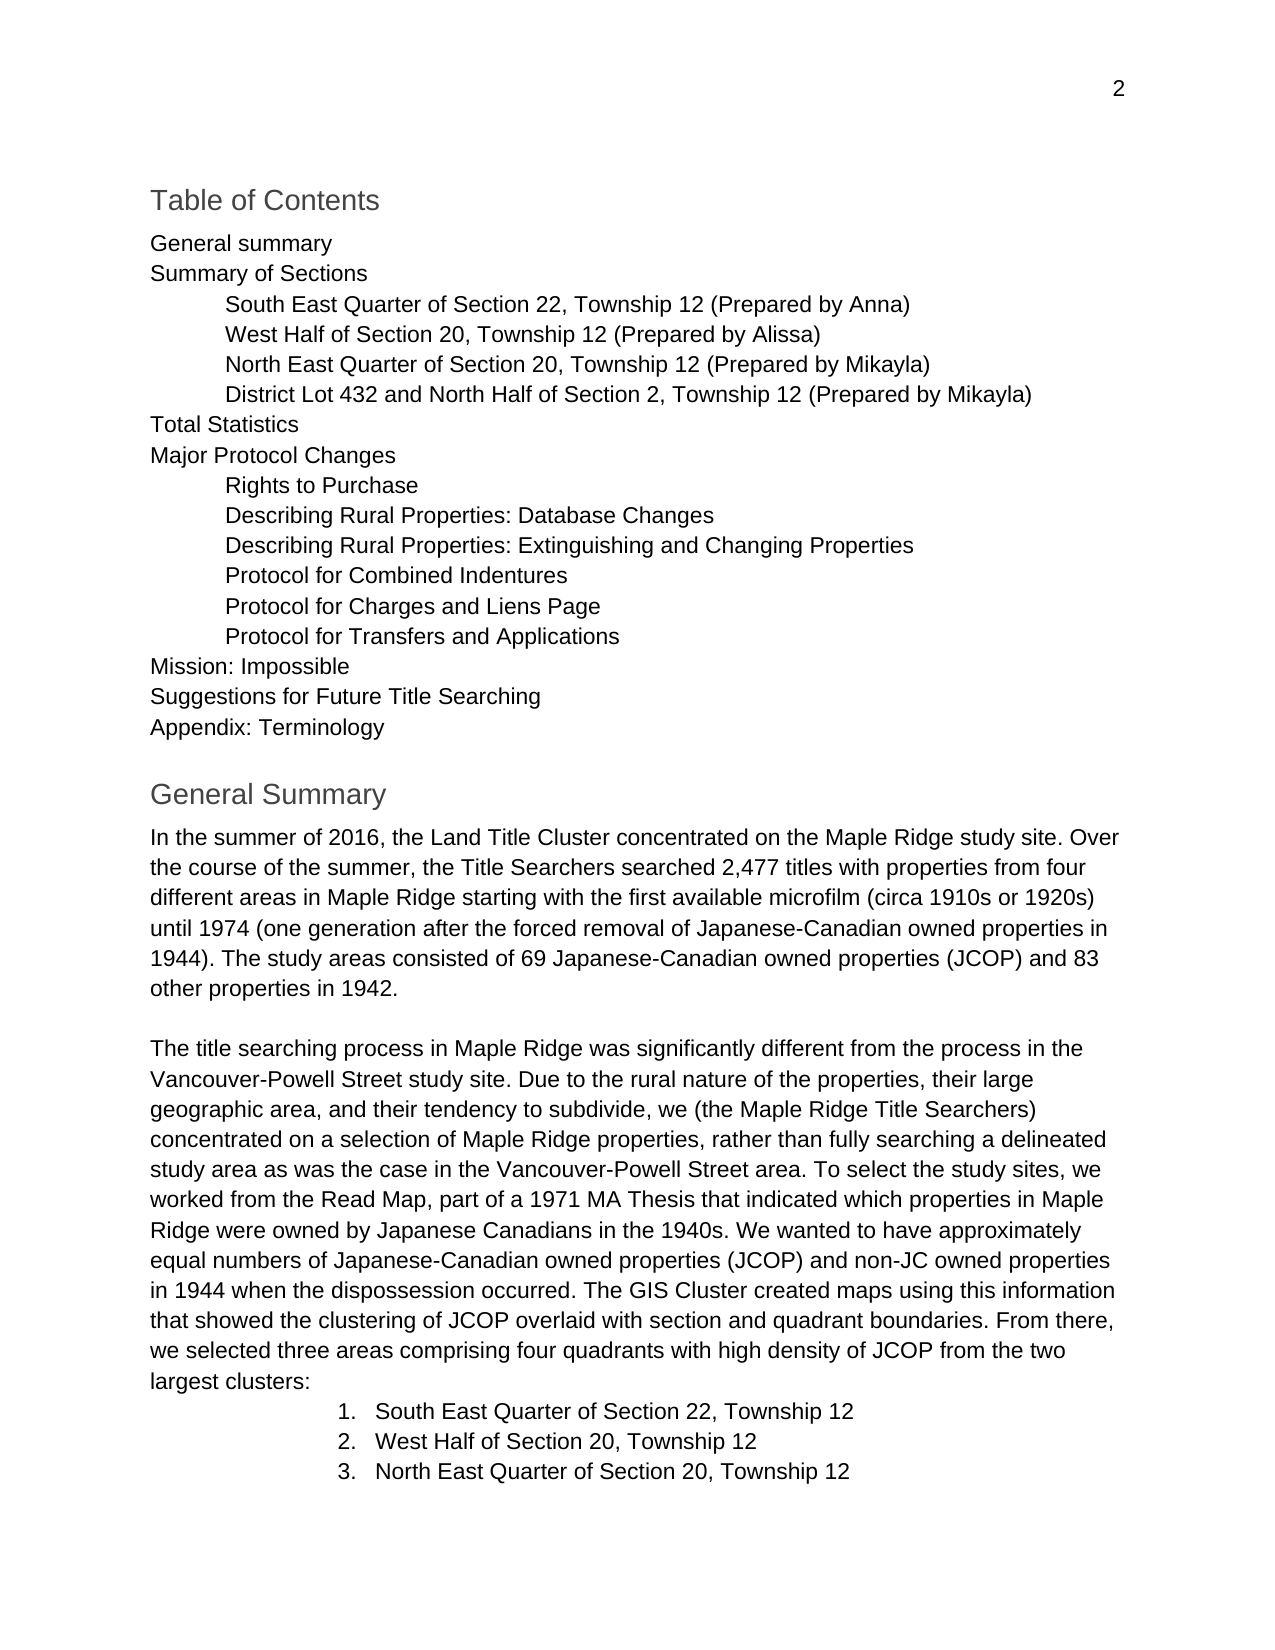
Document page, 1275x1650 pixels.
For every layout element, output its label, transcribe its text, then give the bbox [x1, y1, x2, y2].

text Rights to Purchase [150, 472, 1125, 498]
list West Half of Section 20, Township 12 [337, 1428, 1125, 1454]
text Describing Rural Properties: Database Changes [150, 502, 1125, 528]
text Suggestions for Future Title Searching [150, 683, 1125, 710]
subtitle General Summary [150, 777, 1125, 811]
text Major Protocol Changes [150, 442, 1125, 468]
text South East Quarter of Section 22, Township 12 (Prepared by Anna) [150, 291, 1125, 317]
text Protocol for Combined Indentures [150, 562, 1125, 589]
list North East Quarter of Section 20, Township 12 [337, 1458, 1125, 1485]
text Protocol for Transfers and Applications [150, 623, 1125, 649]
text District Lot 432 and North Half of Section 2, Township 12 (Prepared by Mikayla) [150, 381, 1125, 408]
text West Half of Section 20, Township 12 (Prepared by Alissa) [150, 321, 1125, 347]
text General summary [150, 230, 1125, 257]
text Summary of Sections [150, 260, 1125, 287]
text Mission: Impossible [150, 653, 1125, 679]
text Appendix: Terminology [150, 713, 1125, 740]
text North East Quarter of Section 20, Township 12 (Prepared by Mikayla) [150, 351, 1125, 377]
text Describing Rural Properties: Extinguishing and Changing Properties [150, 532, 1125, 559]
subtitle Table of Contents [150, 183, 1125, 217]
text Protocol for Charges and Liens Page [150, 593, 1125, 619]
text In the summer of 2016, the Land Title Cluster concentrated on the Maple Ridge study site. Over the course of the summer, the Title Searchers searched 2,477 titles with properties from four different areas in Maple Ridge starting with the first available microfilm (circa 1910s or 1920s) until 1974 (one generation after the forced removal of Japanese-Canadian owned properties in 1944). The study areas consisted of 69 Japanese-Canadian owned properties (JCOP) and 83 other properties in 1942. The title searching process in Maple Ridge was significantly different from the process in the Vancouver-Powell Street study site. Due to the rural nature of the properties, their large geographic area, and their tendency to subdivide, we (the Maple Ridge Title Searchers) concentrated on a selection of Maple Ridge properties, rather than fully searching a delineated study area as was the case in the Vancouver-Powell Street area. To select the study sites, we worked from the Read Map, part of a 1971 MA Thesis that indicated which properties in Maple Ridge were owned by Japanese Canadians in the 1940s. We wanted to have approximately equal numbers of Japanese-Canadian owned properties (JCOP) and non-JC owned properties in 1944 when the dispossession occurred. The GIS Cluster created maps using this information that showed the clustering of JCOP overlaid with section and quadrant boundaries. From there, we selected three areas comprising four quadrants with high density of JCOP from the two largest clusters: [150, 824, 1125, 1394]
list South East Quarter of Section 22, Township 12 [337, 1398, 1125, 1424]
text Total Statistics [150, 411, 1125, 438]
